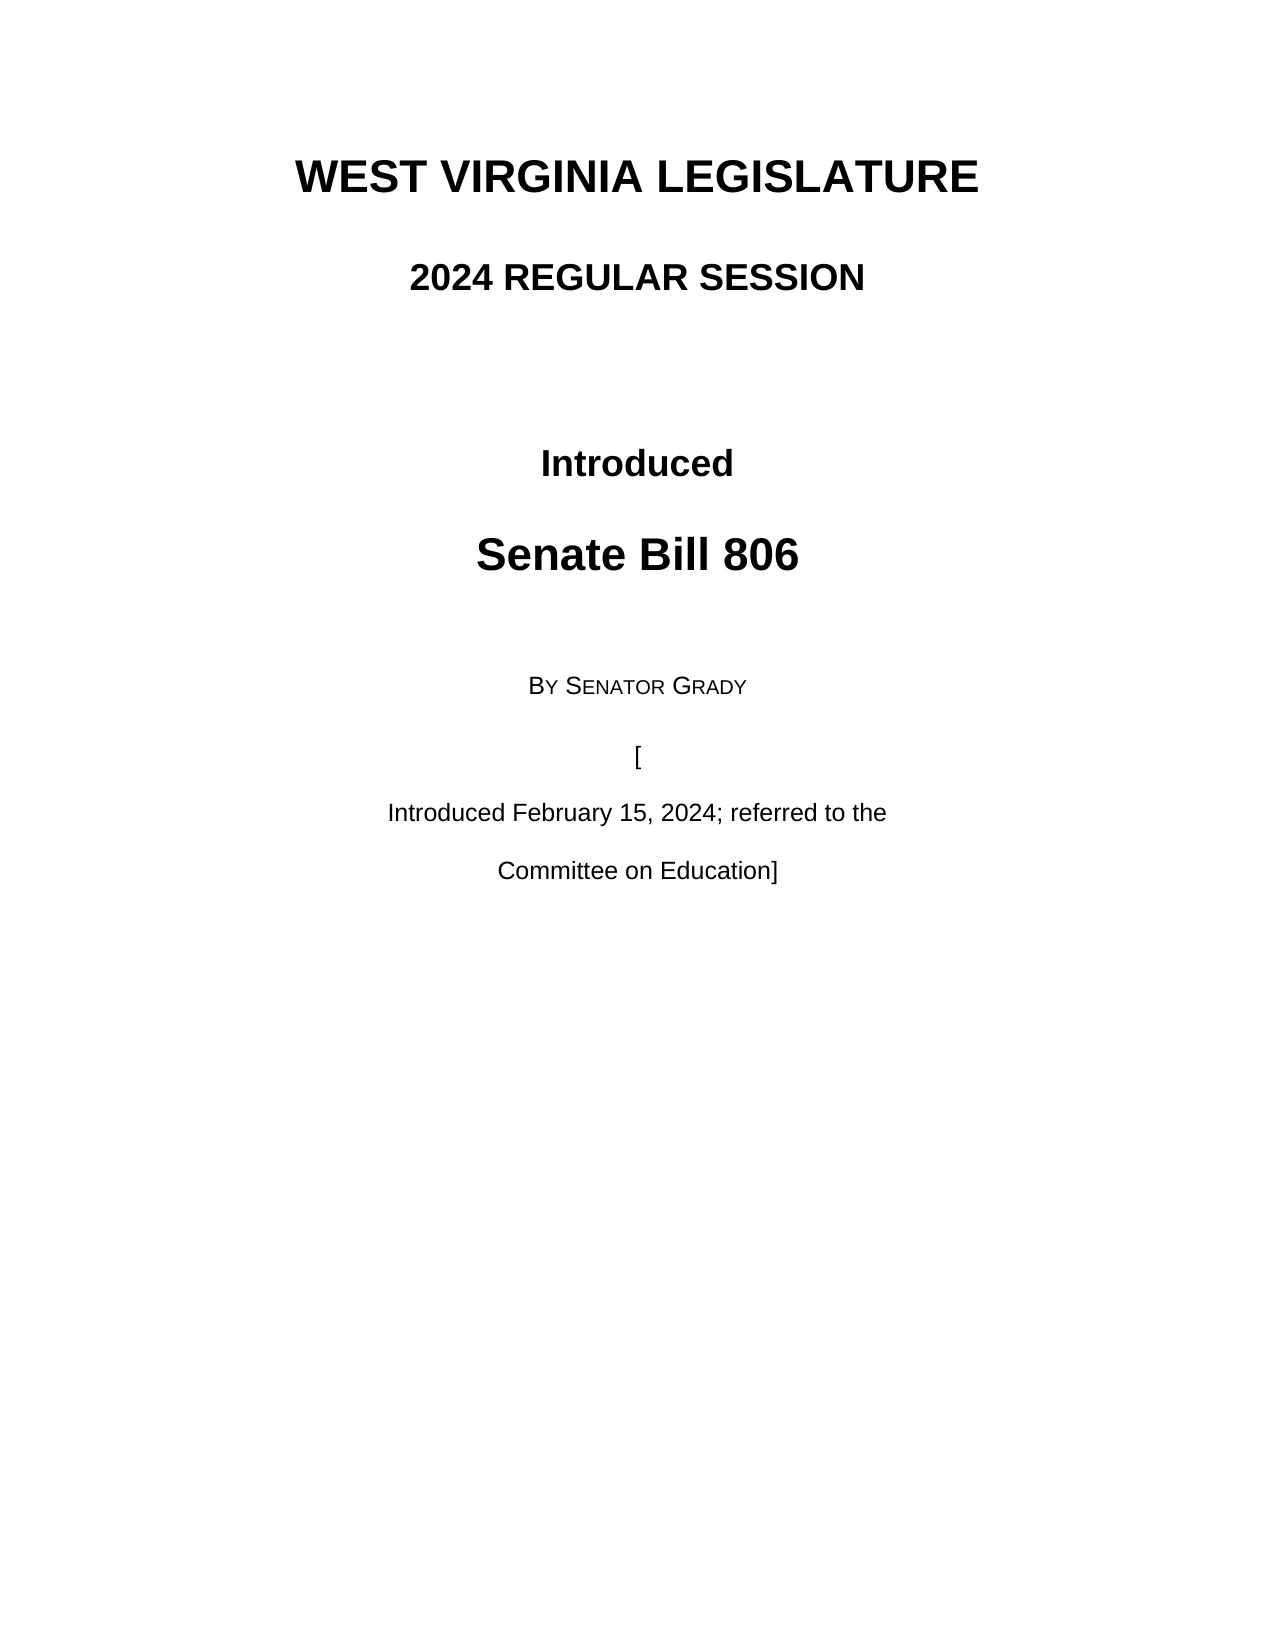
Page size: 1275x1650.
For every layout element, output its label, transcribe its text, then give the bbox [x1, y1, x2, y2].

title 2024 regular session [150, 255, 1125, 298]
title WEST virginia legislature [150, 150, 1125, 203]
text Bill [150, 528, 1125, 581]
text By [337, 671, 937, 699]
text [ Education] [337, 741, 937, 884]
